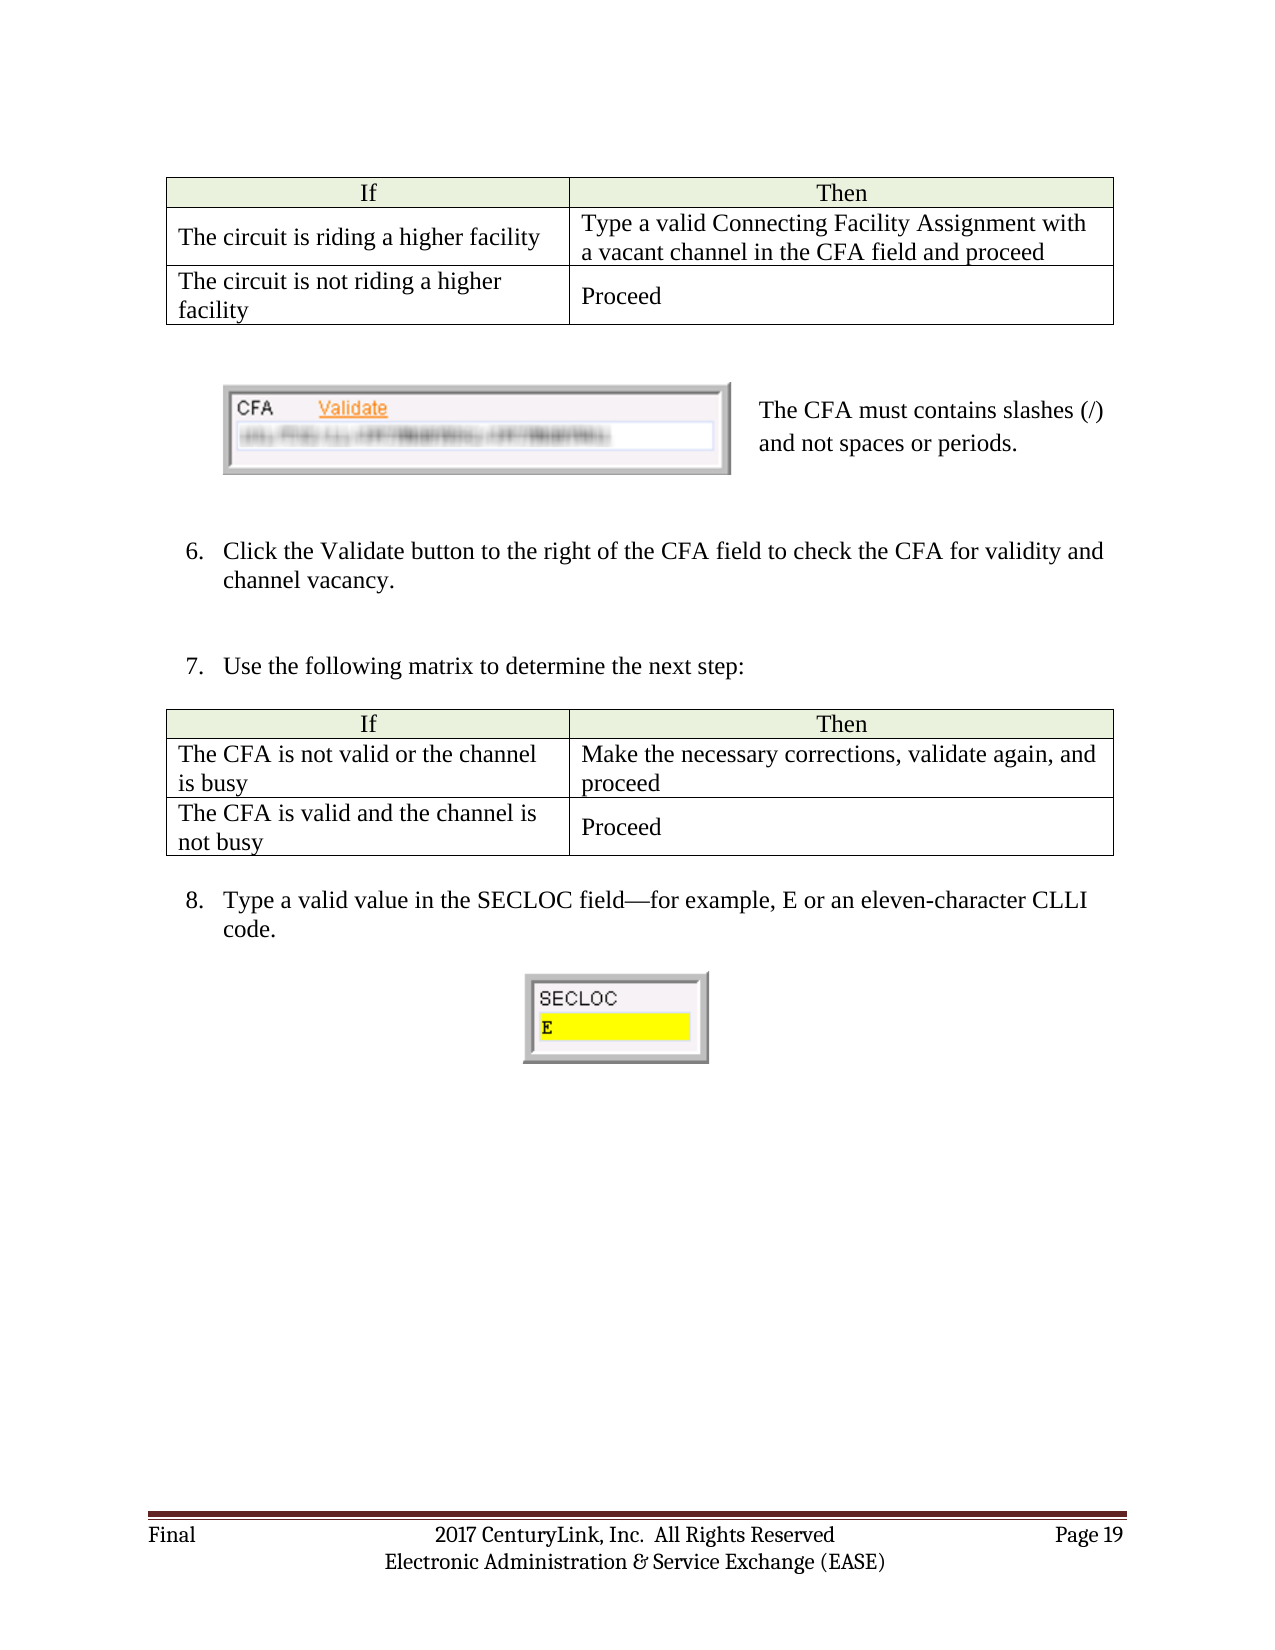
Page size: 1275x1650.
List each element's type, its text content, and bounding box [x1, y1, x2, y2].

list Type a valid value in the SECLOC field—for example, E or an eleven-character CLLI code. [185, 885, 1127, 943]
table_cell The circuit is riding a higher facility [167, 208, 569, 265]
table_header Then [570, 178, 1113, 207]
table_cell The circuit is not riding a higher facility [167, 266, 569, 324]
table_header If [167, 178, 569, 207]
table_header If [167, 710, 569, 738]
table_header Then [570, 710, 1113, 738]
table_cell The CFA is valid and the channel is not busy [167, 798, 569, 855]
table_cell Proceed [570, 798, 1113, 855]
list Use the following matrix to determine the next step: [185, 651, 1127, 680]
table_cell Type a valid Connecting Facility Assignment with a vacant channel in the CFA field and proceed [570, 208, 1113, 265]
picture [222, 382, 735, 475]
table_cell Proceed [570, 266, 1113, 324]
picture [522, 971, 710, 1064]
table_cell Make the necessary corrections, validate again, and proceed [570, 739, 1113, 797]
list Click the Validate button to the right of the CFA field to check the CFA for validity and channel vacancy. [185, 536, 1127, 593]
table_cell The CFA is not valid or the channel is busy [167, 739, 569, 797]
